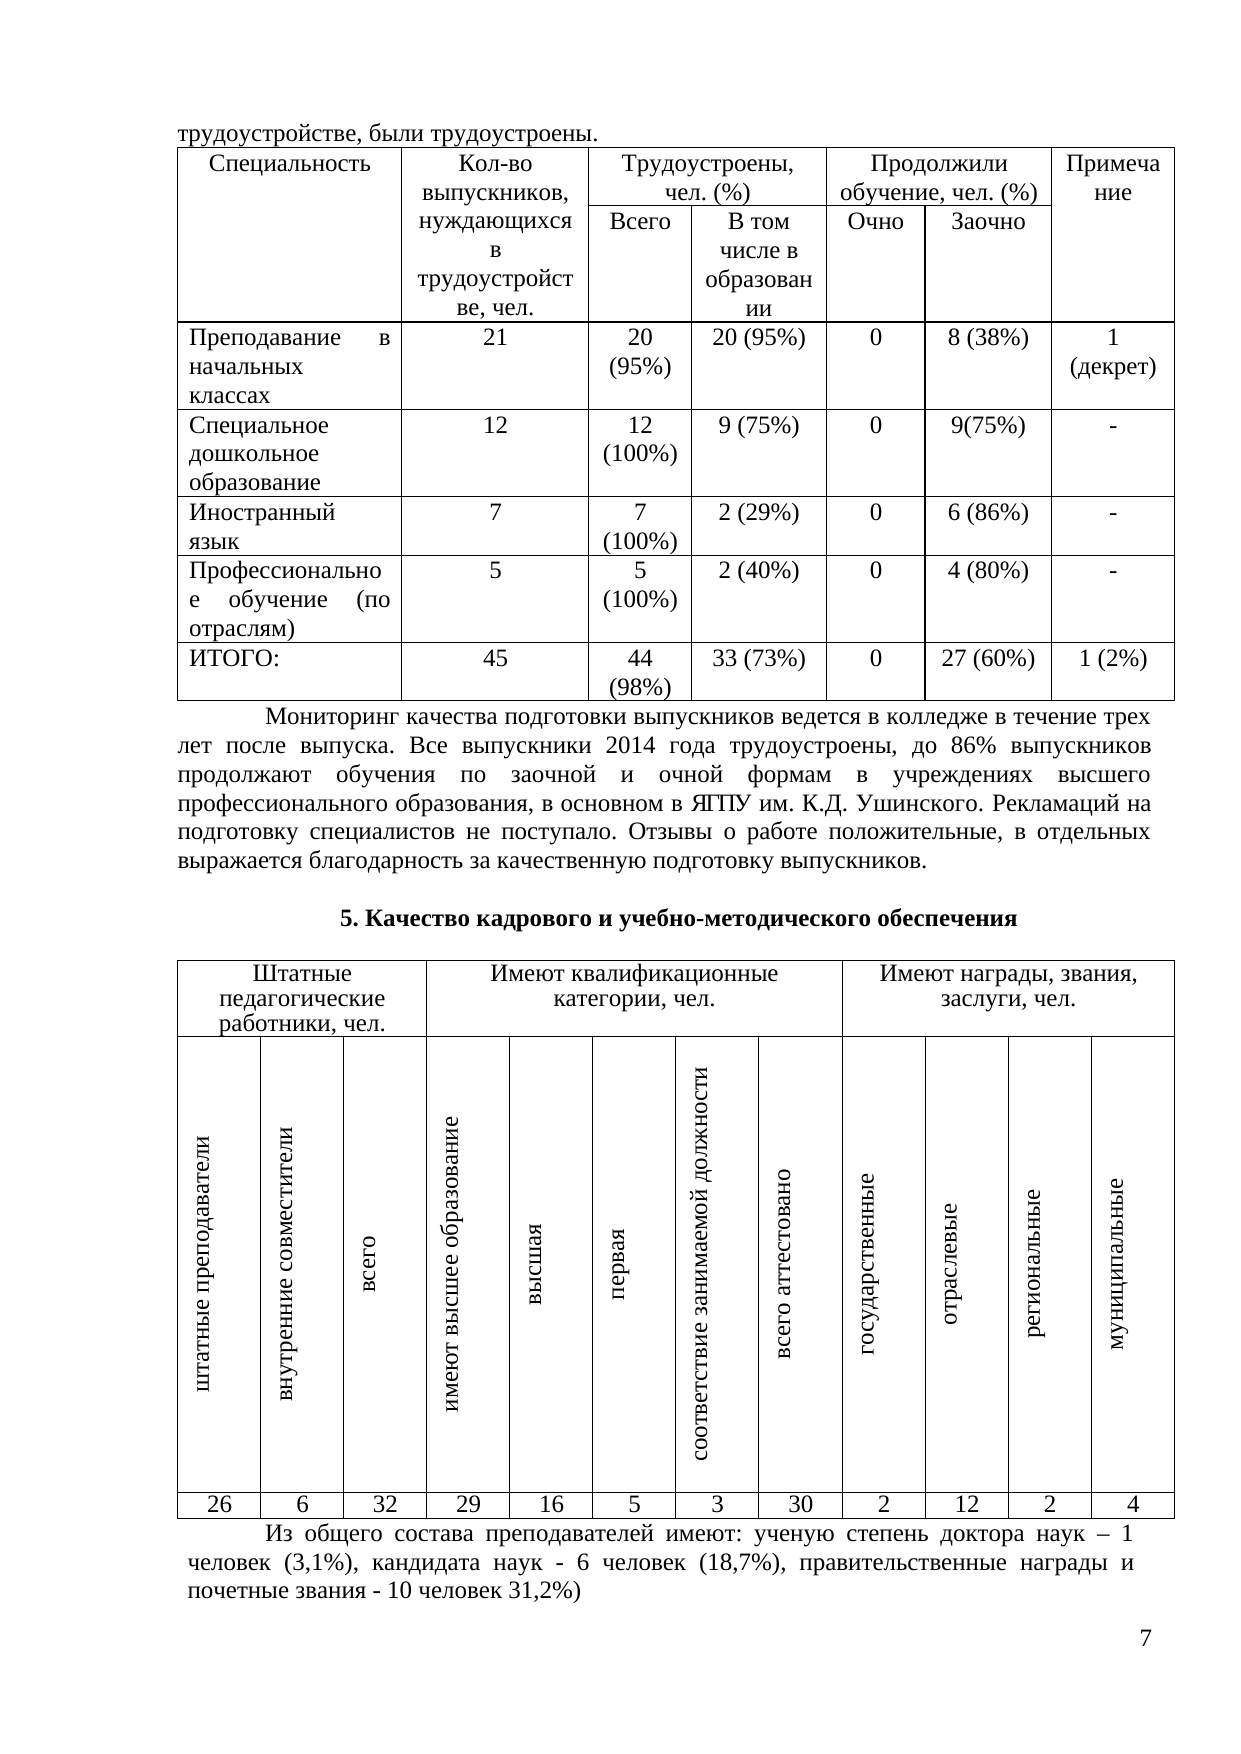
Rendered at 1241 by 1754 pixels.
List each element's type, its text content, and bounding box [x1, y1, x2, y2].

table_cell 5 (100%) [589, 556, 691, 642]
table_cell высшая [510, 1037, 592, 1492]
table_cell 0 [827, 643, 924, 700]
table_cell Преподавание в начальных классах [178, 323, 401, 409]
table_header Продолжили обучение, чел. (%) [827, 148, 1051, 205]
table_cell 0 [827, 497, 924, 554]
table_cell отраслевые [926, 1037, 1008, 1492]
table_cell 1 (2%) [1052, 643, 1174, 700]
table_cell 33 (73%) [692, 643, 826, 700]
table_cell 32 [344, 1493, 426, 1518]
table_cell 12 [402, 410, 588, 496]
table_cell соответствие занимаемой должности [676, 1037, 758, 1492]
table_cell 2 [1009, 1493, 1091, 1518]
table_cell 0 [827, 556, 924, 642]
table_cell штатные преподаватели [178, 1037, 260, 1492]
table_cell 12 [926, 1493, 1008, 1518]
table_cell Всего [589, 206, 691, 321]
table_header Имеют награды, звания, заслуги, чел. [843, 961, 1174, 1036]
table_header Специальность [178, 148, 401, 321]
table_cell региональные [1009, 1037, 1091, 1492]
table_cell 30 [759, 1493, 842, 1518]
table_cell 26 [178, 1493, 260, 1518]
table_cell 4 [1092, 1493, 1174, 1518]
table_cell 8 (38%) [926, 323, 1051, 409]
table_cell 1 (декрет) [1052, 323, 1174, 409]
table_cell 7 [402, 497, 588, 554]
table_cell 2 (40%) [692, 556, 826, 642]
table_cell - [1052, 497, 1174, 554]
table_cell первая [593, 1037, 675, 1492]
table_cell 5 [593, 1493, 675, 1518]
table_cell 44 (98%) [589, 643, 691, 700]
table_cell 20 (95%) [692, 323, 826, 409]
table_cell 2 [843, 1493, 925, 1518]
table_cell 0 [827, 323, 924, 409]
table_cell 9(75%) [926, 410, 1051, 496]
table_cell - [1052, 410, 1174, 496]
table_header Кол-во выпускников, нуждающихся в трудоустройстве, чел. [402, 148, 588, 321]
table_cell всего аттестовано [759, 1037, 842, 1492]
table_cell Заочно [926, 206, 1051, 321]
table_cell 2 (29%) [692, 497, 826, 554]
text 5. Качество кадрового и учебно-методического обеспечения [340, 903, 1152, 931]
table_cell 3 [676, 1493, 758, 1518]
table_cell 6 (86%) [926, 497, 1051, 554]
table_cell Очно [827, 206, 924, 321]
table_cell 4 (80%) [926, 556, 1051, 642]
table_cell 16 [510, 1493, 592, 1518]
table_cell ИТОГО: [178, 643, 401, 700]
table_cell 27 (60%) [926, 643, 1051, 700]
table_cell - [1052, 556, 1174, 642]
table_cell 5 [402, 556, 588, 642]
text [177, 118, 1152, 147]
table_cell 6 [261, 1493, 343, 1518]
table_cell государственные [843, 1037, 925, 1492]
table_cell 0 [827, 410, 924, 496]
table_cell Иностранный язык [178, 497, 401, 554]
table_header Штатные педагогические работники, чел. [178, 961, 426, 1036]
table_cell В том числе в образовании [692, 206, 826, 321]
table_header Имеют квалификационные категории, чел. [427, 961, 842, 1036]
table_cell 9 (75%) [692, 410, 826, 496]
table_cell 29 [427, 1493, 509, 1518]
table_cell имеют высшее образование [427, 1037, 509, 1492]
text Мониторинг качества подготовки выпускников ведется в колледже в течение трех лет после выпуска. Все выпускники 2014 года трудоустроены, до 86% выпускников продолжают обучения по заочной и очной формам в учреждениях высшего профессионального образования, в основном в ЯГПУ им. К.Д. Ушинского. Рекламаций на подготовку специалистов не поступало. Отзывы о работе положительные, в отдельных выражается благодарность за качественную подготовку выпускников. [177, 701, 1152, 874]
table_cell 20 (95%) [589, 323, 691, 409]
table_cell внутренние совместители [261, 1037, 343, 1492]
table_cell 45 [402, 643, 588, 700]
table_cell муниципальные [1092, 1037, 1174, 1492]
text Из общего состава преподавателей имеют: ученую степень доктора наук – 1 человек (3,1%), кандидата наук - 6 человек (18,7%), правительственные награды и почетные звания - 10 человек 31,2%) [187, 1519, 1135, 1604]
table_cell 7 (100%) [589, 497, 691, 554]
table_cell 21 [402, 323, 588, 409]
table_cell 12 (100%) [589, 410, 691, 496]
table_header Трудоустроены, чел. (%) [589, 148, 826, 205]
table_cell Профессиональное обучение (по отраслям) [178, 556, 401, 642]
table_cell Специальное дошкольное образование [178, 410, 401, 496]
table_header Примечание [1052, 148, 1174, 321]
table_cell всего [344, 1037, 426, 1492]
